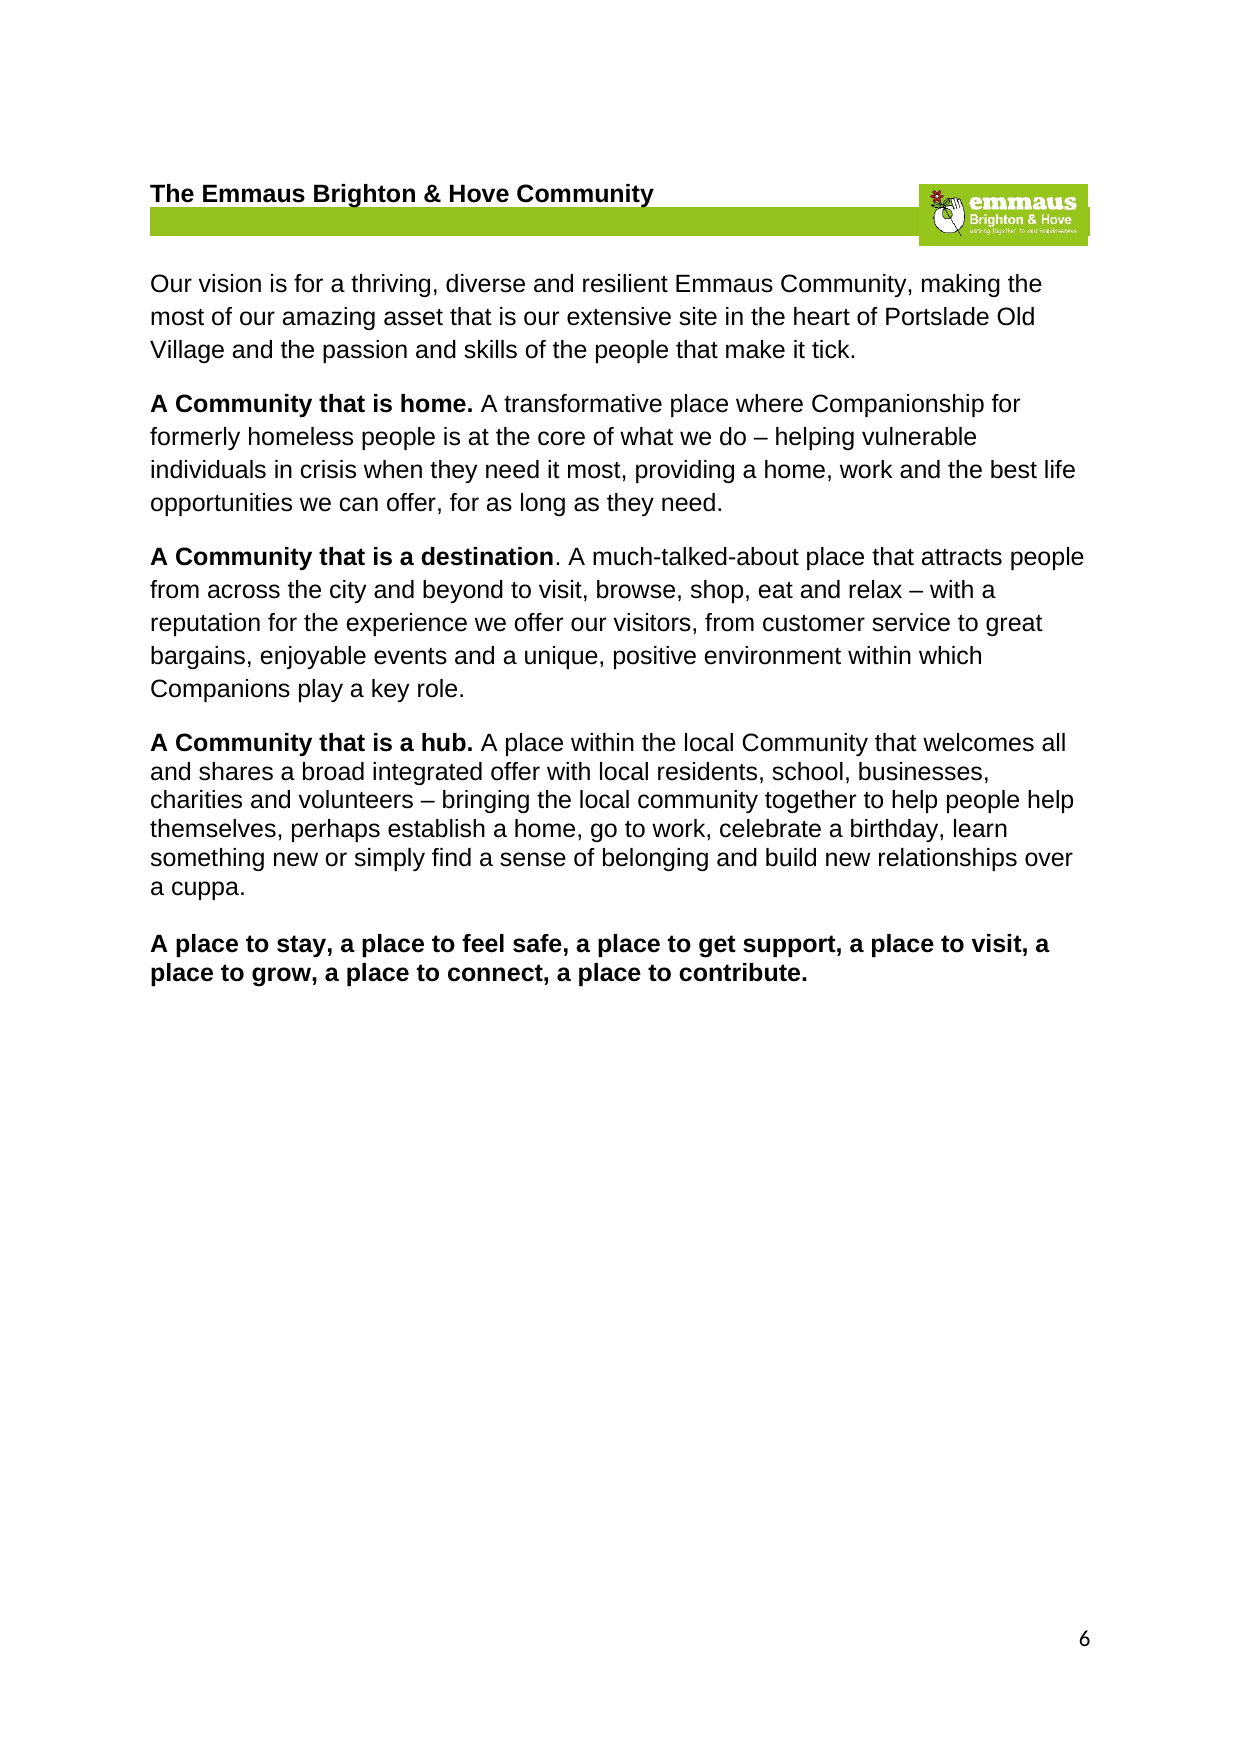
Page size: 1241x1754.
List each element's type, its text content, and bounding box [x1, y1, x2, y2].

text The Emmaus Brighton & Hove Community [150, 179, 1090, 207]
text Our vision is for a thriving, diverse and resilient Emmaus Community, making the most of our amazing asset that is our extensive site in the heart of Portslade Old Village and the passion and skills of the people that make it tick. [150, 269, 1090, 364]
picture [918, 184, 1088, 246]
text A Community that is home. A transformative place where Companionship for formerly homeless people is at the core of what we do – helping vulnerable individuals in crisis when they need it most, providing a home, work and the best life opportunities we can offer, for as long as they need. [150, 389, 1090, 517]
text A place to stay, a place to feel safe, a place to get support, a place to visit, a place to grow, a place to connect, a place to contribute. [150, 929, 1090, 987]
text A Community that is a destination. A much-talked-about place that attracts people from across the city and beyond to visit, browse, shop, eat and relax – with a reputation for the experience we offer our visitors, from customer service to great bargains, enjoyable events and a unique, positive environment within which Companions play a key role. [150, 542, 1090, 703]
text A Community that is a hub. A place within the local Community that welcomes all and shares a broad integrated offer with local residents, school, businesses, charities and volunteers – bringing the local community together to help people help themselves, perhaps establish a home, go to work, celebrate a birthday, learn something new or simply find a sense of belonging and build new relationships over a cuppa. [150, 728, 1090, 900]
